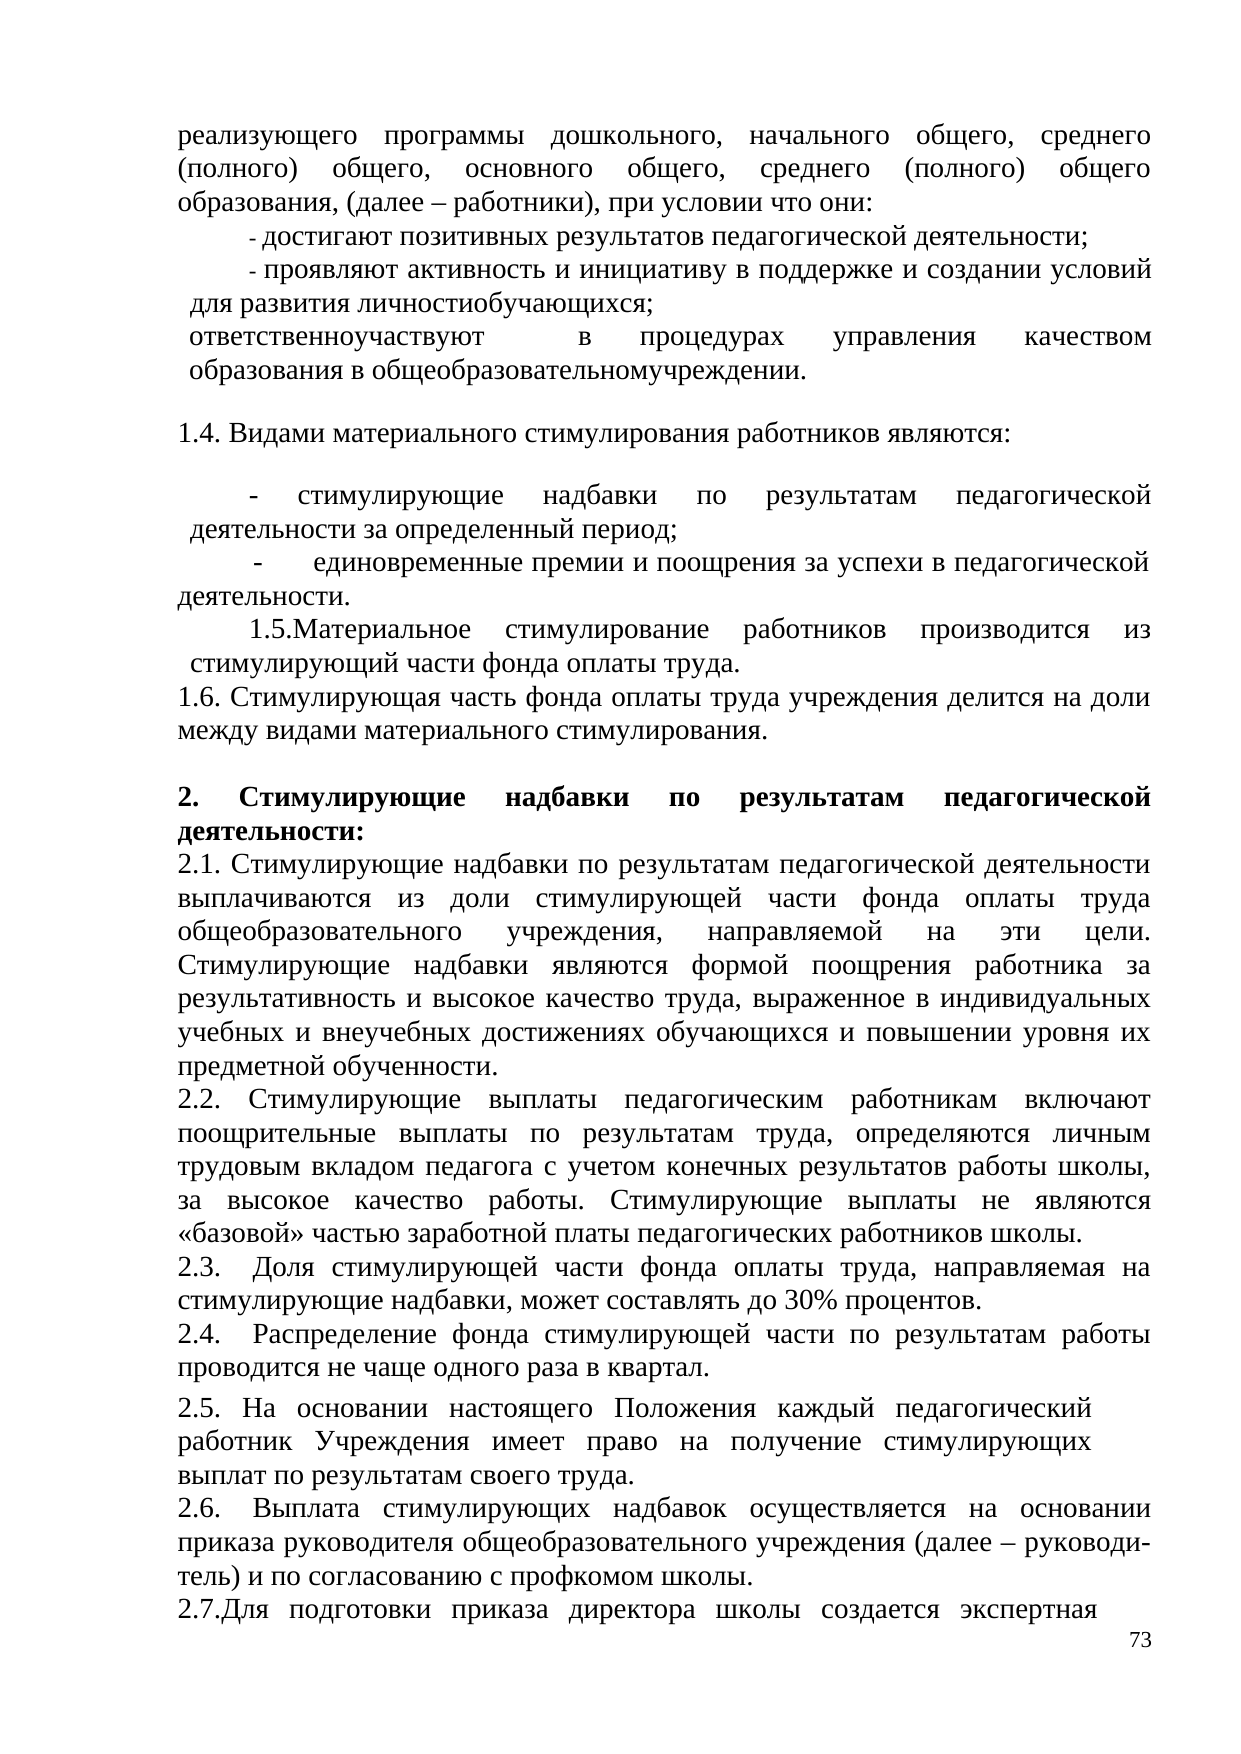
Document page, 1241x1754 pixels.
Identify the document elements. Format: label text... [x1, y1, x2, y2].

list - достигают позитивных результатов педагогической деятельности; [190, 218, 1152, 251]
subtitle 2. Стимулирующие надбавки по результатам педагогической деятельности: [177, 779, 1152, 846]
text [177, 118, 1152, 218]
text 2.6. Выплата стимулирующих надбавок осуществляется на основании приказа руководителя общеобразовательного учреждения (далее – руководи- тель) и по согласованию с профкомом школы. [177, 1491, 1152, 1591]
list - стимулирующие надбавки по результатам педагогической деятельности за определенный период; [190, 477, 1152, 544]
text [177, 1591, 1098, 1625]
text 2.4. Распределение фонда стимулирующей части по результатам работы проводится не чаще одного раза в квартал. [177, 1316, 1152, 1383]
list - проявляют активность и инициативу в поддержке и создании условий для развития личностиобучающихся; [190, 251, 1152, 318]
text 2.2. Стимулирующие выплаты педагогическим работникам включают поощрительные выплаты по результатам труда, определяются личным трудовым вкладом педагога с учетом конечных результатов работы школы, за высокое качество работы. Стимулирующие выплаты не являются «базовой» частью заработной платы педагогических работников школы. [177, 1081, 1152, 1249]
text 2.3. Доля стимулирующей части фонда оплаты труда, направляемая на стимулирующие надбавки, может составлять до 30% процентов. [177, 1249, 1152, 1316]
text 1.4. Видами материального стимулирования работников являются: [177, 415, 1152, 448]
text 2.1. Стимулирующие надбавки по результатам педагогической деятельности выплачиваются из доли стимулирующей части фонда оплаты труда общеобразовательного учреждения, направляемой на эти цели. Стимулирующие надбавки являются формой поощрения работника за результативность и высокое качество труда, выраженное в индивидуальных учебных и внеучебных достижениях обучающихся и повышении уровня их предметной обученности. [177, 846, 1152, 1081]
text 1.6. Стимулирующая часть фонда оплаты труда учреждения делится на доли между видами материального стимулирования. [177, 679, 1152, 746]
text 2.5. На основании настоящего Положения каждый педагогический работник Учреждения имеет право на получение стимулирующих выплат по результатам своего труда. [177, 1390, 1093, 1491]
list 1.5.Материальное стимулирование работников производится из стимулирующий части фонда оплаты труда. [190, 612, 1152, 679]
list ответственноучаствуют в процедурах управления качеством образования в общеобразовательномучреждении. [189, 318, 1152, 386]
text - единовременные премии и поощрения за успехи в педагогической деятельности. [177, 544, 1152, 612]
